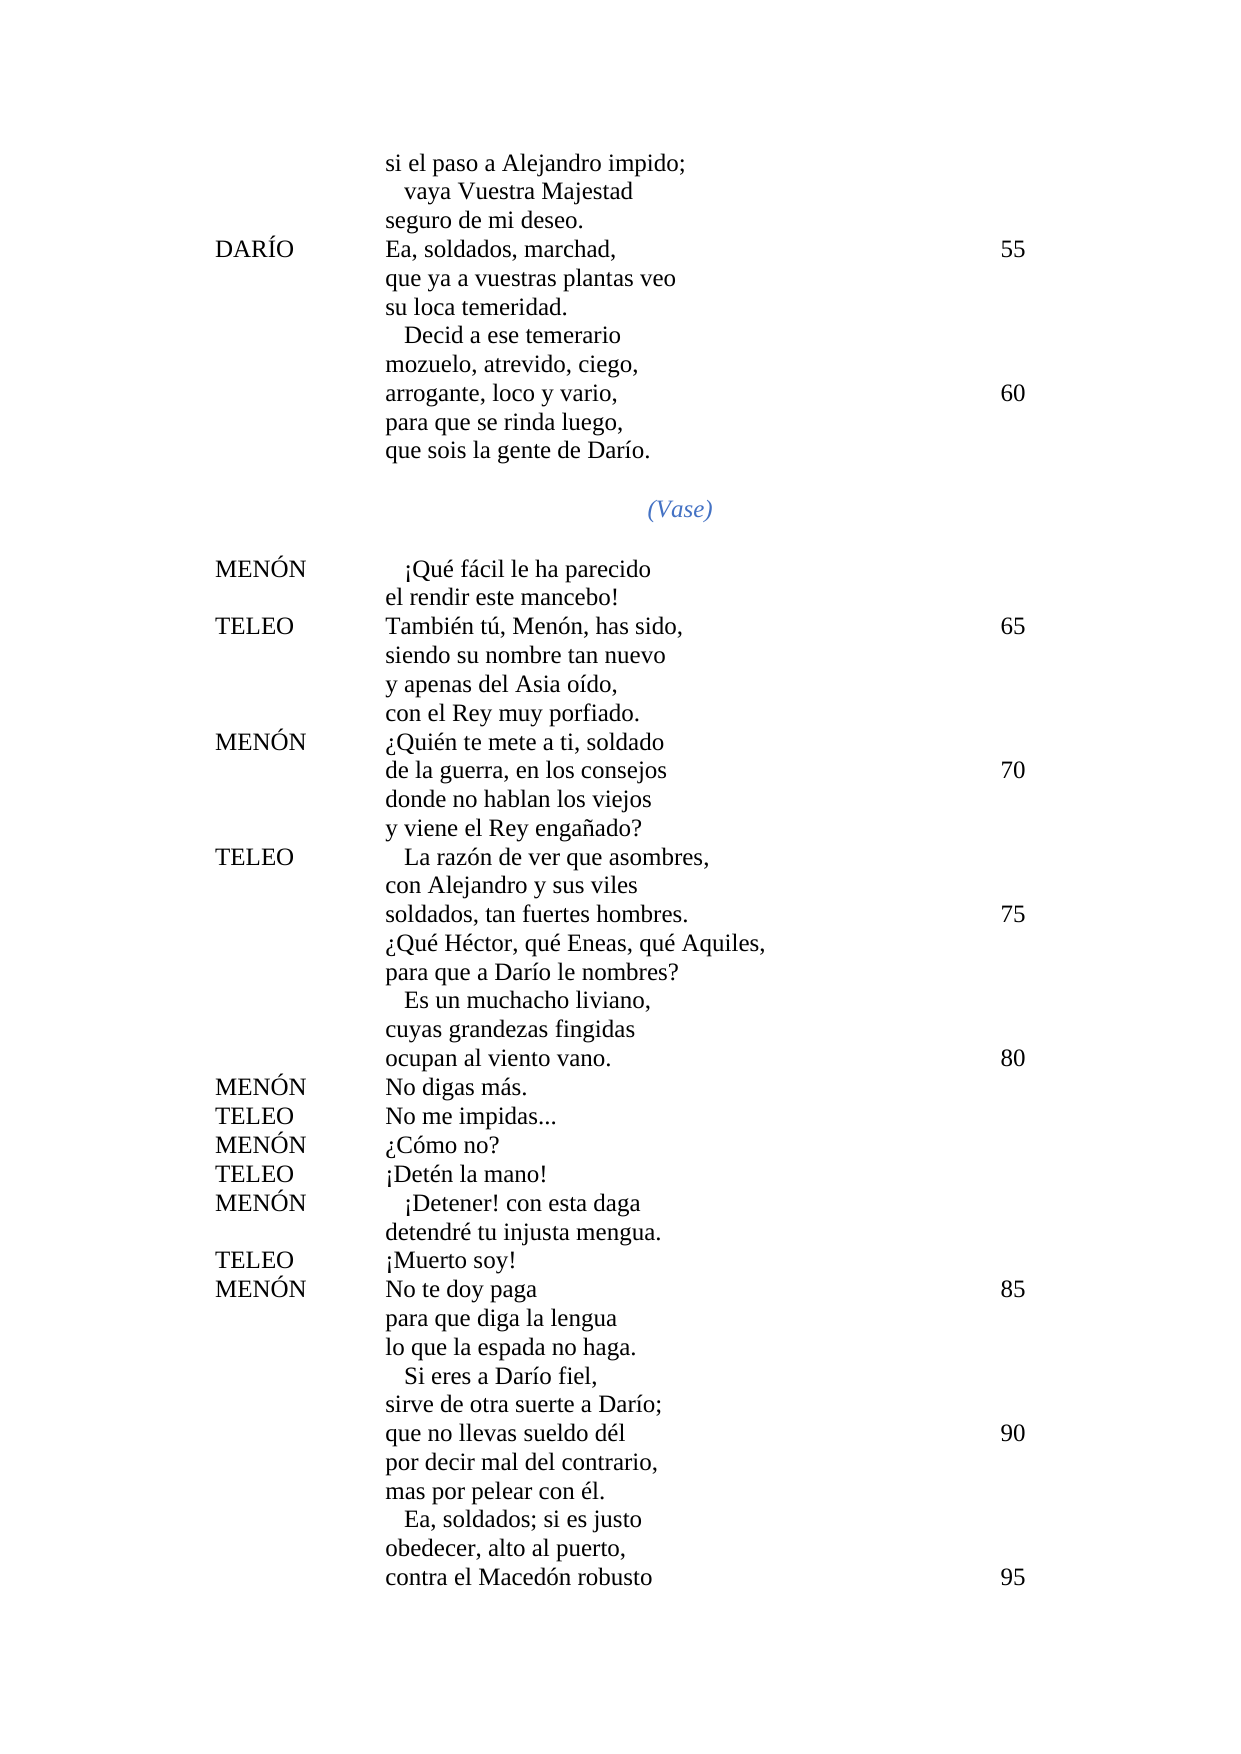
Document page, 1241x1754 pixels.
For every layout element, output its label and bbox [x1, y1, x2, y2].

table_cell [215, 148, 1025, 234]
table_cell [215, 727, 1025, 842]
table_cell [215, 611, 1025, 727]
table_cell [215, 1159, 1025, 1188]
table_cell [215, 1072, 1025, 1101]
table_cell [215, 842, 1025, 1072]
table_cell [215, 1130, 1025, 1159]
table_cell [215, 554, 1025, 611]
table_cell [215, 234, 1025, 554]
table_cell [215, 1246, 1025, 1274]
table_cell [215, 1188, 1025, 1246]
table_cell [215, 1101, 1025, 1130]
table_cell [215, 1275, 1025, 1591]
